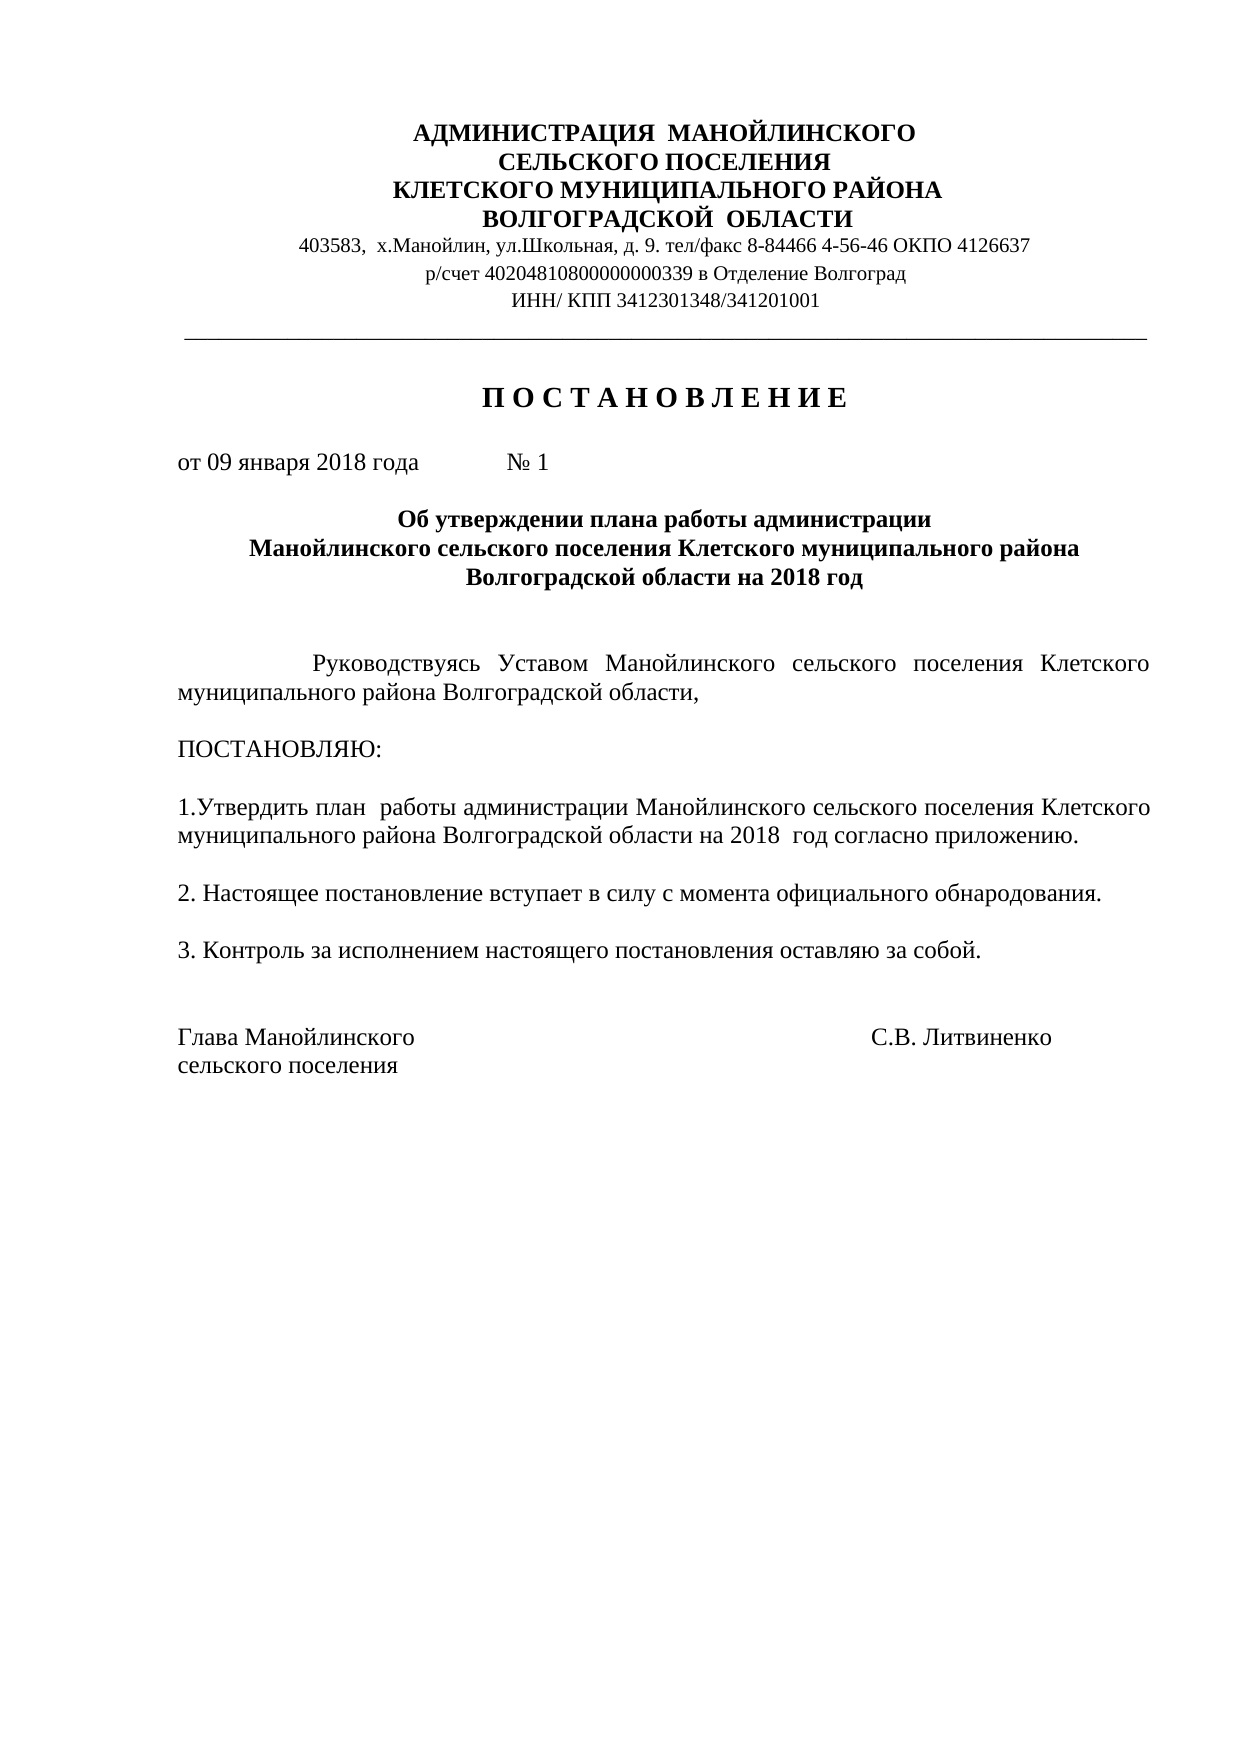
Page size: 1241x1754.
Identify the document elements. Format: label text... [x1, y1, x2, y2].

text 403583, х.Манойлин, ул.Школьная, д. 9. тел/факс 8-84466 4-56-46 ОКПО 4126637 [177, 233, 1152, 257]
text сельского поселения [177, 1051, 1152, 1079]
text ИНН/ КПП 3412301348/341201001 [177, 288, 1154, 312]
subtitle ВОЛГОГРАДСКОЙ ОБЛАСТИ [177, 204, 1152, 233]
text р/счет 40204810800000000339 в Отделение Волгоград [177, 261, 1154, 285]
subtitle СЕЛЬСКОГО ПОСЕЛЕНИЯ [177, 147, 1152, 176]
subtitle КЛЕТСКОГО МУНИЦИПАЛЬНОГО РАЙОНА [177, 176, 1152, 204]
text Об утверждении плана работы администрации [177, 504, 1152, 533]
text П О С Т А Н О В Л Е Н И Е [177, 380, 1152, 413]
subtitle АДМИНИСТРАЦИЯ МАНОЙЛИНСКОГО [177, 118, 1152, 147]
text Манойлинского сельского поселения Клетского муниципального района Волгоградской области на 2018 год [177, 533, 1152, 591]
text 3. Контроль за исполнением настоящего постановления оставляю за собой. [177, 936, 1152, 964]
text ____________________________________________________________________________________ [177, 316, 1154, 342]
text Глава Манойлинского С.В. Литвиненко [177, 1022, 1152, 1051]
text 2. Настоящее постановление вступает в силу с момента официального обнародования. [177, 878, 1152, 907]
text Руководствуясь Уставом Манойлинского сельского поселения Клетского муниципального района Волгоградской области, [177, 648, 1152, 706]
list 1.Утвердить план работы администрации Манойлинского сельского поселения Клетского муниципального района Волгоградской области на 2018 год согласно приложению. [177, 792, 1152, 849]
text от 09 января 2018 года № 1 [177, 447, 1152, 476]
text ПОСТАНОВЛЯЮ: [177, 734, 1152, 763]
